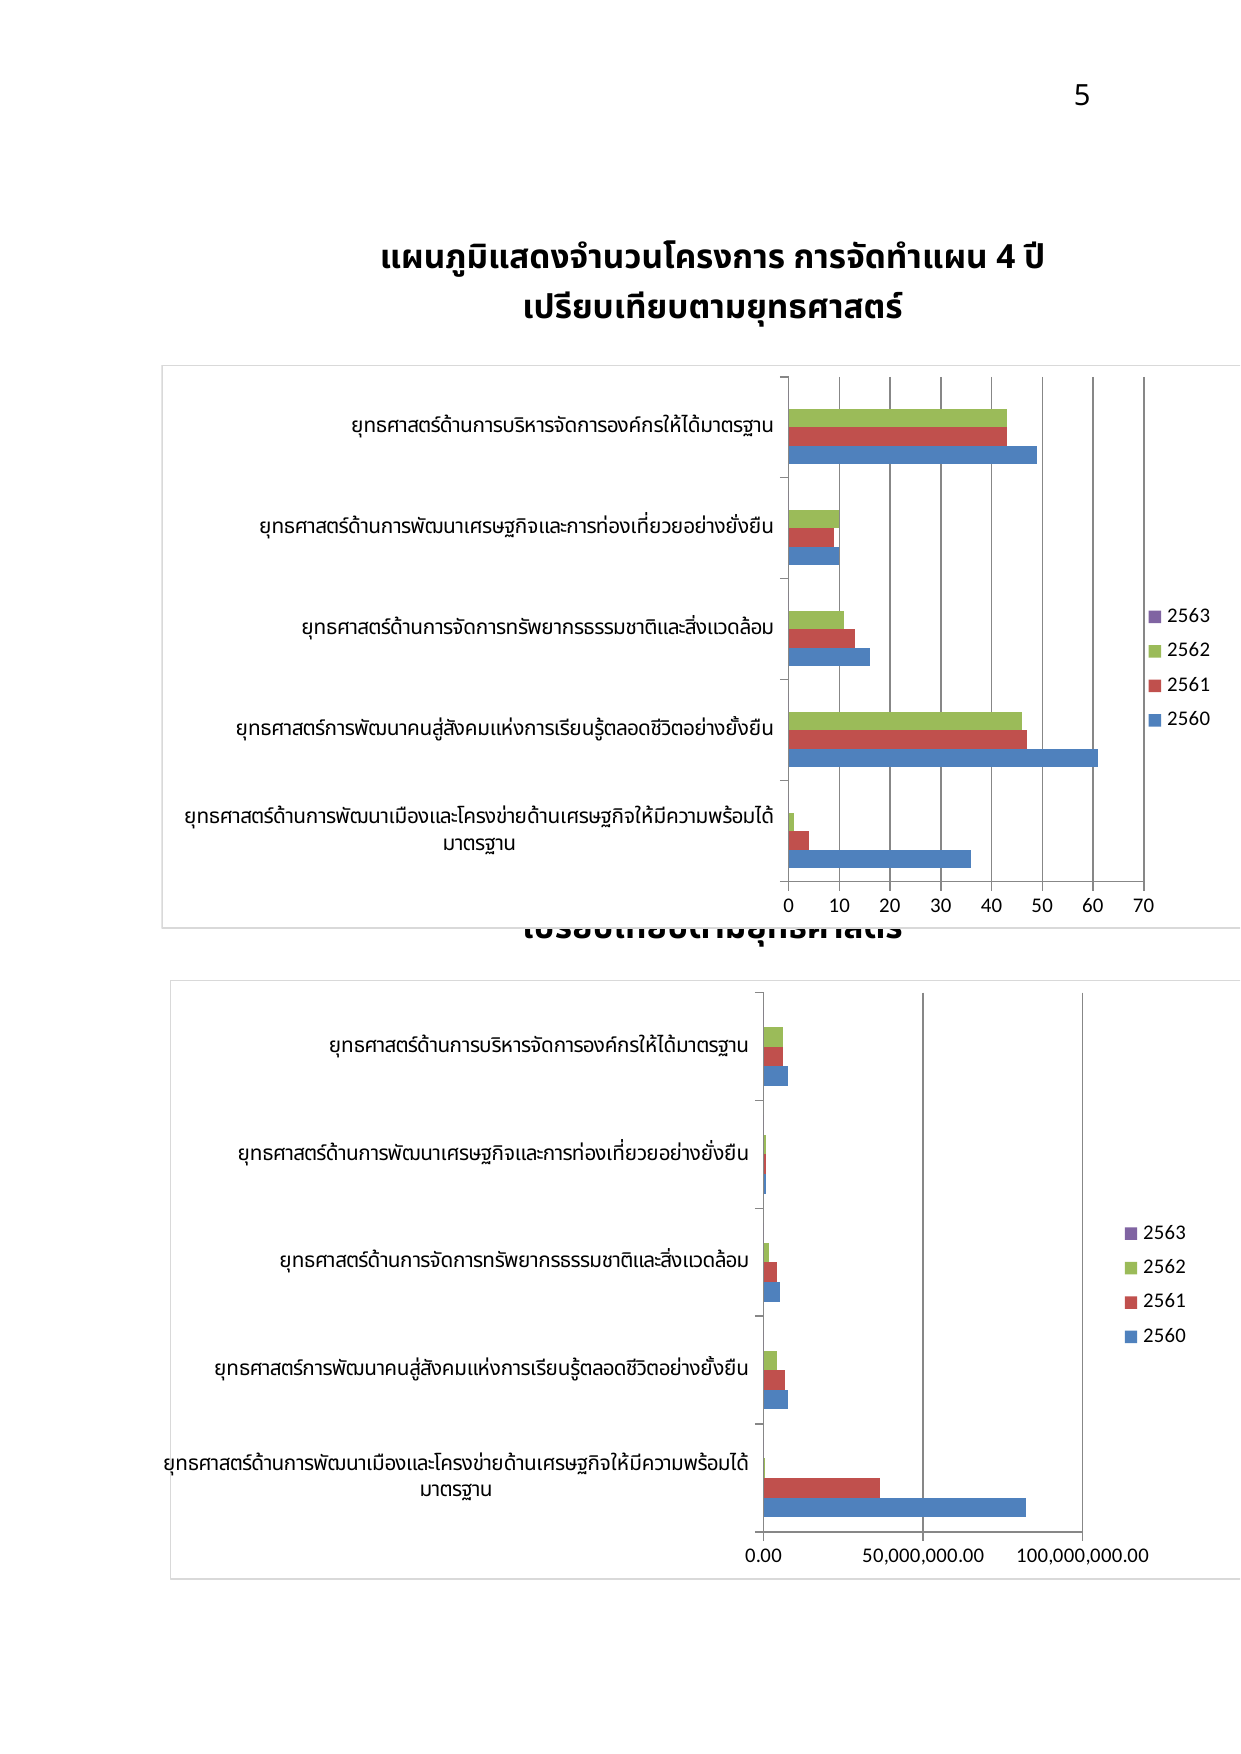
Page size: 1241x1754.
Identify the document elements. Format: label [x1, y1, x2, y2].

table_cell [150, 153, 1240, 1575]
